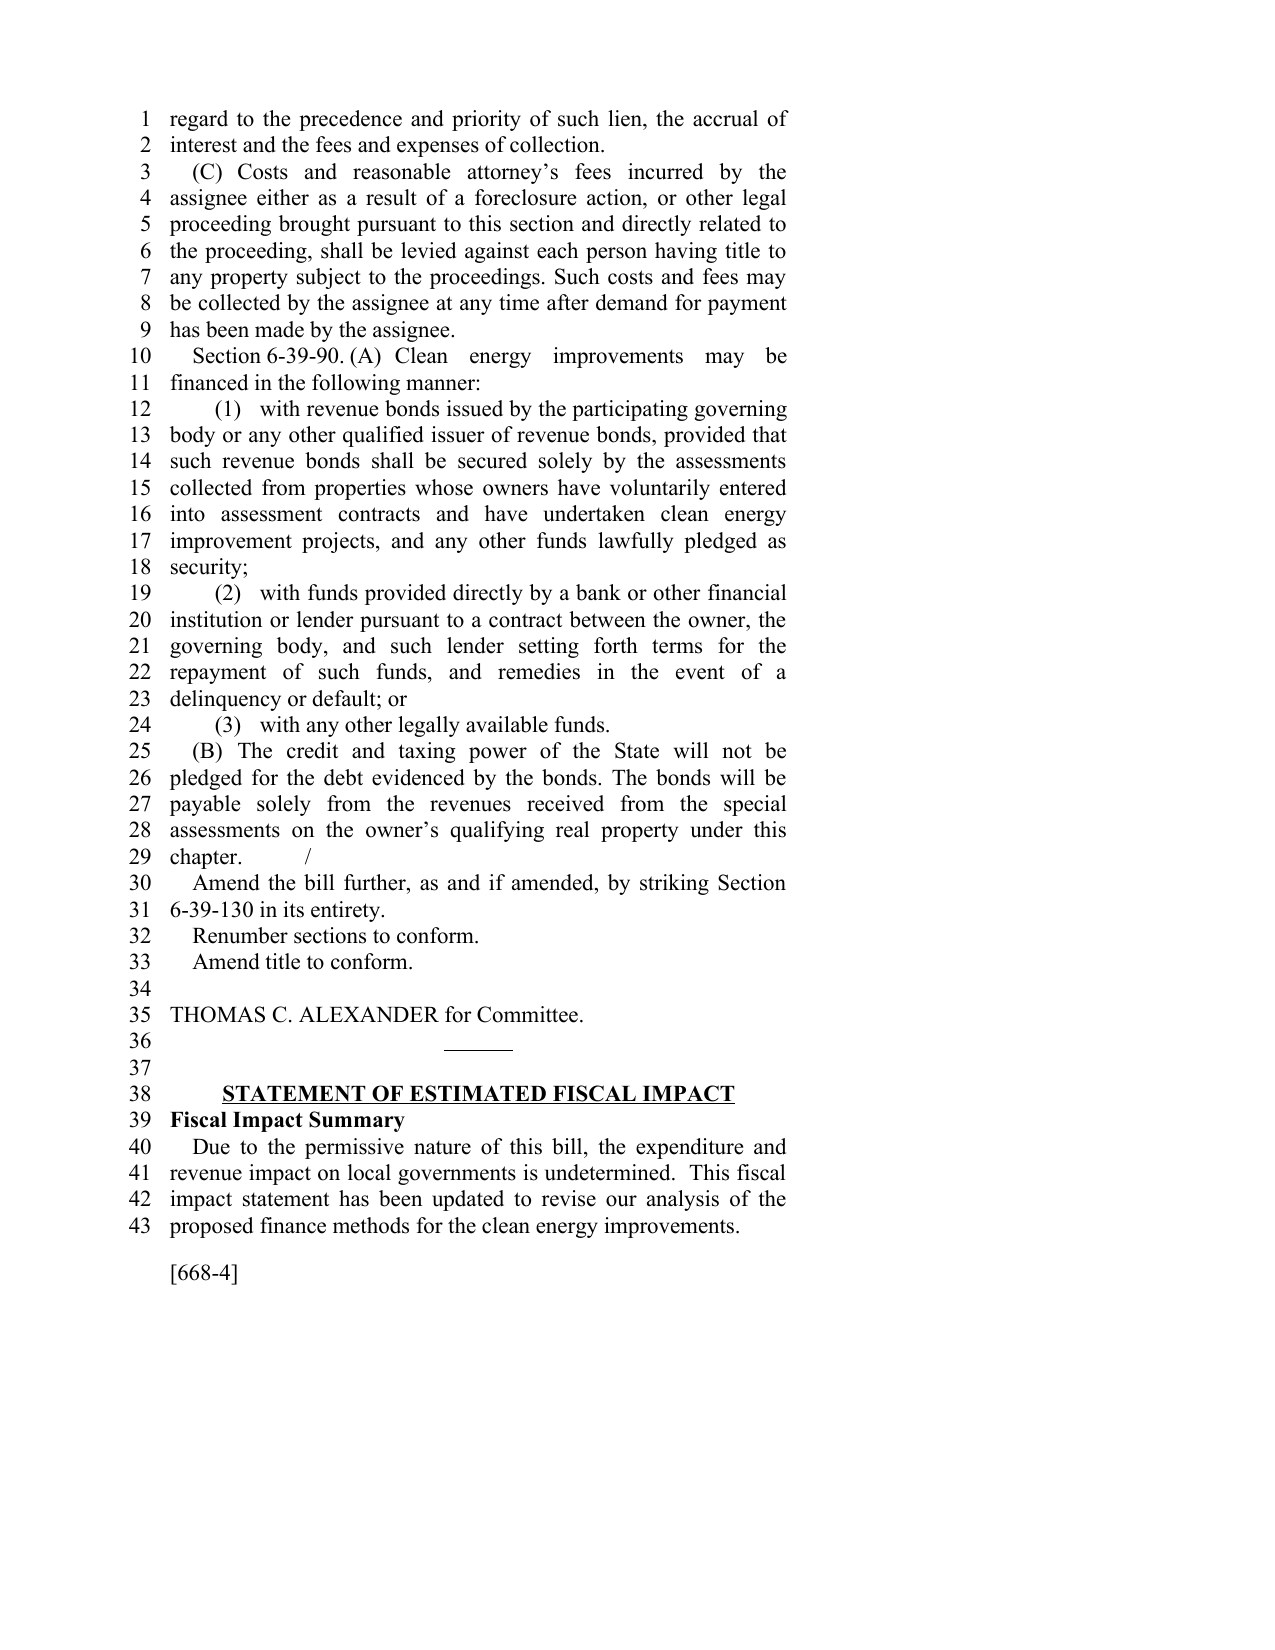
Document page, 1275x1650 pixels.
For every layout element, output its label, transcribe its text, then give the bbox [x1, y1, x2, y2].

text STATEMENT OF ESTIMATED FISCAL IMPACT [169, 1080, 787, 1106]
text Amend title to conform. [169, 948, 787, 975]
text THOMAS C. ALEXANDER for Committee. [169, 1001, 787, 1027]
text (C) Costs and reasonable attorney’s fees incurred by the assignee either as a result of a foreclosure action, or other legal proceeding brought pursuant to this section and directly related to the proceeding, shall be levied against each person having title to any property subject to the proceedings. Such costs and fees may be collected by the assignee at any time after demand for payment has been made by the assignee. [169, 158, 787, 342]
text (3) with any other legally available funds. [169, 711, 787, 737]
text (2) with funds provided directly by a bank or other financial institution or lender pursuant to a contract between the owner, the governing body, and such lender setting forth terms for the repayment of such funds, and remedies in the event of a delinquency or default; or [169, 579, 787, 711]
text (1) with revenue bonds issued by the participating governing body or any other qualified issuer of revenue bonds, provided that such revenue bonds shall be secured solely by the assessments collected from properties whose owners have voluntarily entered into assessment contracts and have undertaken clean energy improvement projects, and any other funds lawfully pledged as security; [169, 395, 787, 579]
text Fiscal Impact Summary [169, 1106, 787, 1133]
text (B) The credit and taxing power of the State will not be pledged for the debt evidenced by the bonds. The bonds will be payable solely from the revenues received from the special assessments on the owner’s qualifying real property under this chapter. / [169, 737, 787, 869]
text Due to the permissive nature of this bill, the expenditure and revenue impact on local governments is undetermined. This fiscal impact statement has been updated to revise our analysis of the proposed finance methods for the clean energy improvements. [169, 1133, 787, 1238]
text Amend the bill further, as and if amended, by striking Section 6-39-130 in its entirety. [169, 869, 787, 922]
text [169, 105, 787, 158]
text Section 6-39-90. (A) Clean energy improvements may be financed in the following manner: [169, 342, 787, 395]
text Renumber sections to conform. [169, 922, 787, 948]
